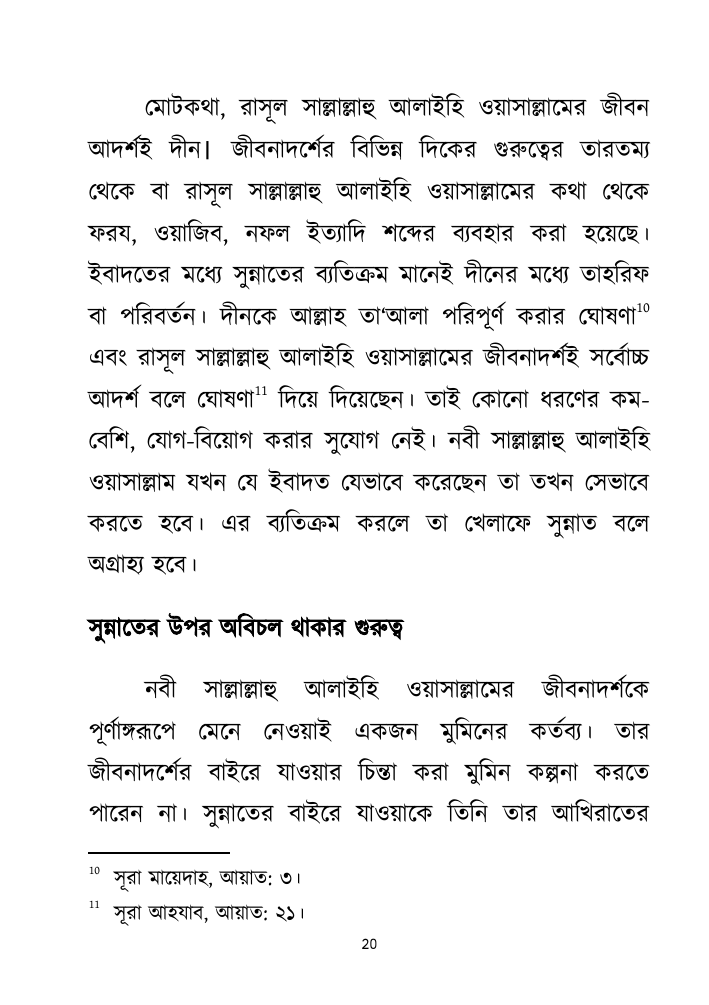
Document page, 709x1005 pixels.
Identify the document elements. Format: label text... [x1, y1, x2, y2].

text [88, 667, 650, 833]
text মোটকথা, রাসূল সাল্লাল্লাহু আলাইহি ওয়াসাল্লামের জীবন আদর্শই দীন। জীবনাদর্শের বিভিন্ন দিকের গুরুত্বের তারতম্য থেকে বা রাসূল সাল্লাল্লাহু আলাইহি ওয়াসাল্লামের কথা থেকে ফরয, ওয়াজিব, নফল ইত্যাদি শব্দের ব্যবহার করা হয়েছে। ইবাদতের মধ্যে সুন্নাতের ব্যতিক্রম মানেই দীনের মধ্যে তাহরিফ বা পরিবর্তন। দীনকে আল্লাহ তা‘আলা পরিপূর্ণ করার ঘোষণা এবং রাসূল সাল্লাল্লাহু আলাইহি ওয়াসাল্লামের জীবনাদর্শই সর্বোচ্চ আদর্শ বলে ঘোষণা দিয়ে দিয়েছেন। তাই কোনো ধরণের কম-বেশি, যোগ-বিয়োগ করার সুযোগ নেই। নবী সাল্লাল্লাহু আলাইহি ওয়াসাল্লাম যখন যে ইবাদত যেভাবে করেছেন তা তখন সেভাবে করতে হবে। এর ব্যতিক্রম করলে তা খেলাফে সুন্নাত বলে অগ্রাহ্য হবে। [88, 85, 650, 584]
text সুন্নাতের উপর অবিচল থাকার গুরুত্ব [88, 605, 650, 646]
